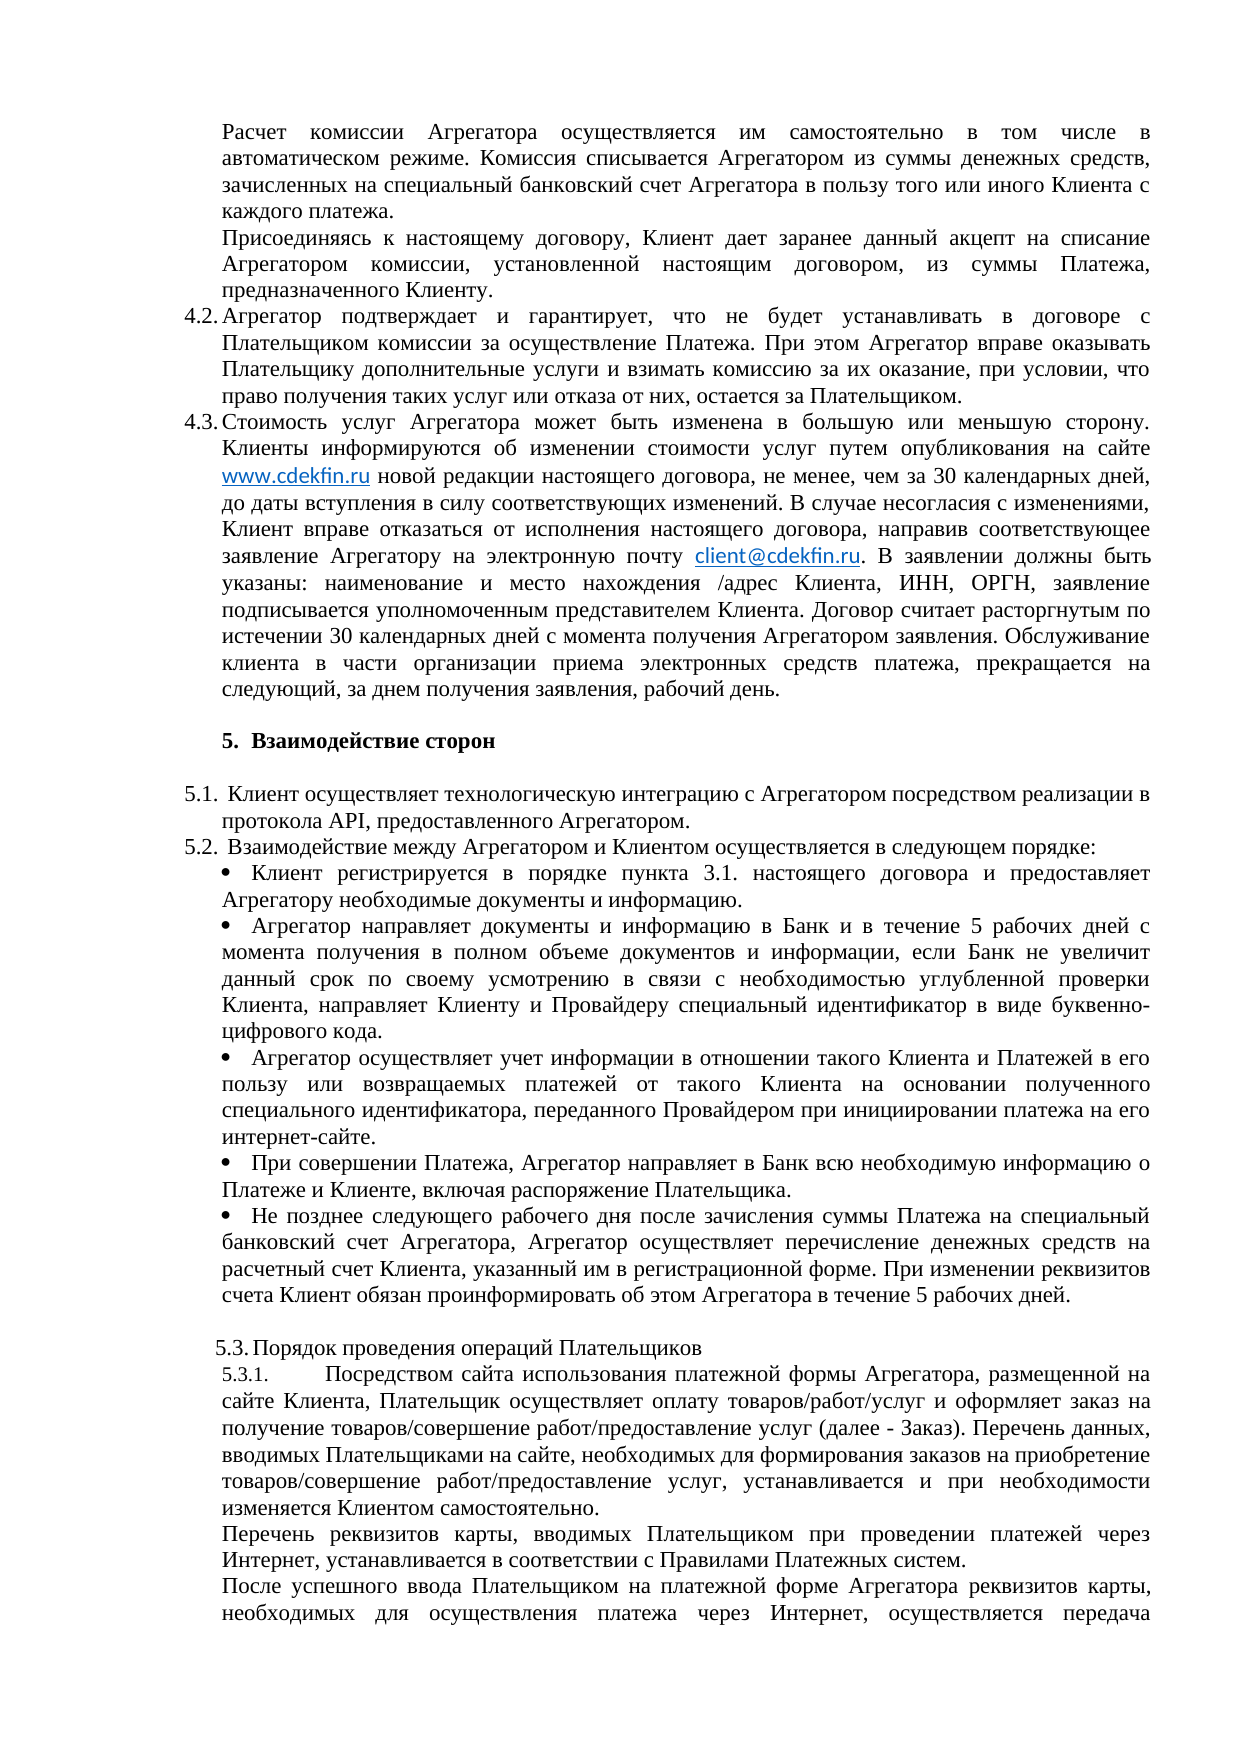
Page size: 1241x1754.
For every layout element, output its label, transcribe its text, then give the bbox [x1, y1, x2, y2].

list Стоимость услуг Агрегатора может быть изменена в большую или меньшую сторону. Клиенты информируются об изменении стоимости услуг путем опубликования на сайте www.cdekfin.ru новой редакции настоящего договора, не менее, чем за 30 календарных дней, до даты вступления в силу соответствующих изменений. В случае несогласия с изменениями, Клиент вправе отказаться от исполнения настоящего договора, направив соответствующее заявление Агрегатору на электронную почту client@cdekfin.ru. В заявлении должны быть указаны: наименование и место нахождения /адрес Клиента, ИНН, ОРГН, заявление подписывается уполномоченным представителем Клиента. Договор считает расторгнутым по истечении 30 календарных дней с момента получения Агрегатором заявления. Обслуживание клиента в части организации приема электронных средств платежа, прекращается на следующий, за днем получения заявления, рабочий день. [184, 408, 1152, 701]
list Не позднее следующего рабочего дня после зачисления суммы Платежа на специальный банковский счет Агрегатора, Агрегатор осуществляет перечисление денежных средств на расчетный счет Клиента, указанный им в регистрационной форме. При изменении реквизитов счета Клиент обязан проинформировать об этом Агрегатора в течение 5 рабочих дней. [222, 1202, 1152, 1307]
list Клиент регистрируется в порядке пункта 3.1. настоящего договора и предоставляет Агрегатору необходимые документы и информацию. [222, 859, 1152, 912]
list Посредством сайта использования платежной формы Агрегатора, размещенной на сайте Клиента, Плательщик осуществляет оплату товаров/работ/услуг и оформляет заказ на получение товаров/совершение работ/предоставление услуг (далее - Заказ). Перечень данных, вводимых Плательщиками на сайте, необходимых для формирования заказов на приобретение товаров/совершение работ/предоставление услуг, устанавливается и при необходимости изменяется Клиентом самостоятельно. [222, 1360, 1152, 1520]
text Присоединяясь к настоящему договору, Клиент дает заранее данный акцепт на списание Агрегатором комиссии, установленной настоящим договором, из суммы Платежа, предназначенного Клиенту. [222, 223, 1152, 303]
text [222, 1573, 1152, 1625]
list Порядок проведения операций Плательщиков [215, 1334, 1152, 1360]
list Клиент осуществляет технологическую интеграцию с Агрегатором посредством реализации в протокола API, предоставленного Агрегатором. [184, 780, 1152, 833]
list Агрегатор осуществляет учет информации в отношении такого Клиента и Платежей в его пользу или возвращаемых платежей от такого Клиента на основании полученного специального идентификатора, переданного Провайдером при инициировании платежа на его интернет-сайте. [222, 1044, 1152, 1149]
text Расчет комиссии Агрегатора осуществляется им самостоятельно в том числе в автоматическом режиме. Комиссия списывается Агрегатором из суммы денежных средств, зачисленных на специальный банковский счет Агрегатора в пользу того или иного Клиента с каждого платежа. [222, 118, 1152, 223]
list При совершении Платежа, Агрегатор направляет в Банк всю необходимую информацию о Платеже и Клиенте, включая распоряжение Плательщика. [222, 1149, 1152, 1202]
list Взаимодействие между Агрегатором и Клиентом осуществляется в следующем порядке: [184, 833, 1152, 859]
text Перечень реквизитов карты, вводимых Плательщиком при проведении платежей через Интернет, устанавливается в соответствии с Правилами Платежных систем. [222, 1520, 1152, 1573]
list Взаимодействие сторон [222, 728, 1152, 754]
list Агрегатор направляет документы и информацию в Банк и в течение 5 рабочих дней с момента получения в полном объеме документов и информации, если Банк не увеличит данный срок по своему усмотрению в связи с необходимостью углубленной проверки Клиента, направляет Клиенту и Провайдеру специальный идентификатор в виде буквенно-цифрового кода. [222, 912, 1152, 1044]
list Агрегатор подтверждает и гарантирует, что не будет устанавливать в договоре с Плательщиком комиссии за осуществление Платежа. При этом Агрегатор вправе оказывать Плательщику дополнительные услуги и взимать комиссию за их оказание, при условии, что право получения таких услуг или отказа от них, остается за Плательщиком. [184, 303, 1152, 408]
